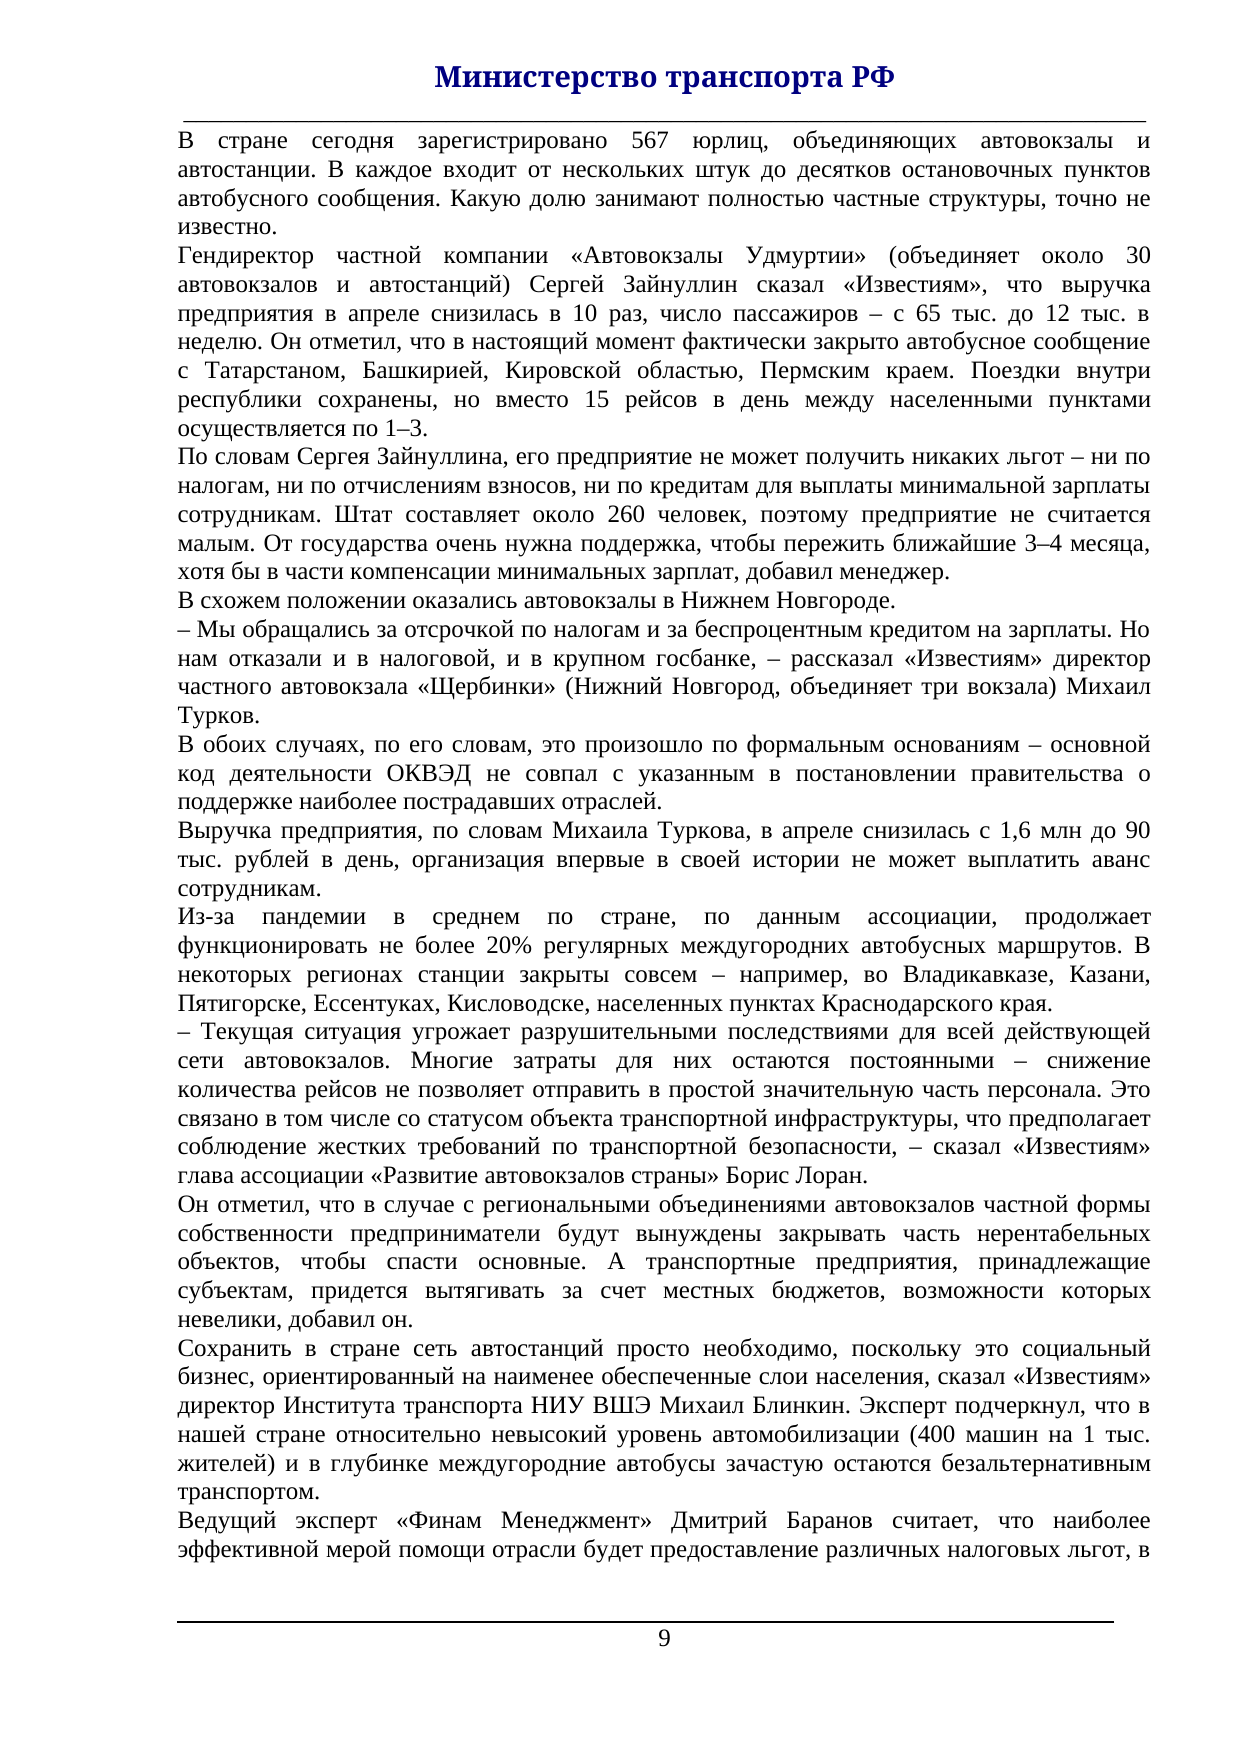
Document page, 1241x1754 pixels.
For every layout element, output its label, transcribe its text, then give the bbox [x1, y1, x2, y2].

text В стране сегодня зарегистрировано 567 юрлиц, объединяющих автовокзалы и автостанции. В каждое входит от нескольких штук до десятков остановочных пунктов автобусного сообщения. Какую долю занимают полностью частные структуры, точно не известно. [177, 125, 1152, 240]
text В обоих случаях, по его словам, это произошло по формальным основаниям – основной код деятельности ОКВЭД не совпал с указанным в постановлении правительства о поддержке наиболее пострадавших отраслей. [177, 729, 1152, 815]
text Он отметил, что в случае с региональными объединениями автовокзалов частной формы собственности предприниматели будут вынуждены закрывать часть нерентабельных объектов, чтобы спасти основные. А транспортные предприятия, принадлежащие субъектам, придется вытягивать за счет местных бюджетов, возможности которых невелики, добавил он. [177, 1189, 1152, 1333]
text Гендиректор частной компании «Автовокзалы Удмуртии» (объединяет около 30 автовокзалов и автостанций) Сергей Зайнуллин сказал «Известиям», что выручка предприятия в апреле снизилась в 10 раз, число пассажиров – с 65 тыс. до 12 тыс. в неделю. Он отметил, что в настоящий момент фактически закрыто автобусное сообщение с Татарстаном, Башкирией, Кировской областью, Пермским краем. Поездки внутри республики сохранены, но вместо 15 рейсов в день между населенными пунктами осуществляется по 1–3. [177, 240, 1152, 441]
text – Мы обращались за отсрочкой по налогам и за беспроцентным кредитом на зарплаты. Но нам отказали и в налоговой, и в крупном госбанке, – рассказал «Известиям» директор частного автовокзала «Щербинки» (Нижний Новгород, объединяет три вокзала) Михаил Турков. [177, 614, 1152, 729]
text Из-за пандемии в среднем по стране, по данным ассоциации, продолжает функционировать не более 20% регулярных междугородних автобусных маршрутов. В некоторых регионах станции закрыты совсем – например, во Владикавказе, Казани, Пятигорске, Ессентуках, Кисловодске, населенных пунктах Краснодарского края. [177, 901, 1152, 1016]
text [177, 1505, 1152, 1563]
text По словам Сергея Зайнуллина, его предприятие не может получить никаких льгот – ни по налогам, ни по отчислениям взносов, ни по кредитам для выплаты минимальной зарплаты сотрудникам. Штат составляет около 260 человек, поэтому предприятие не считается малым. От государства очень нужна поддержка, чтобы пережить ближайшие 3–4 месяца, хотя бы в части компенсации минимальных зарплат, добавил менеджер. [177, 441, 1152, 585]
text Сохранить в стране сеть автостанций просто необходимо, поскольку это социальный бизнес, ориентированный на наименее обеспеченные слои населения, сказал «Известиям» директор Института транспорта НИУ ВШЭ Михаил Блинкин. Эксперт подчеркнул, что в нашей стране относительно невысокий уровень автомобилизации (400 машин на 1 тыс. жителей) и в глубинке междугородние автобусы зачастую остаются безальтернативным транспортом. [177, 1333, 1152, 1505]
text В схожем положении оказались автовокзалы в Нижнем Новгороде. [177, 585, 1152, 614]
text – Текущая ситуация угрожает разрушительными последствиями для всей действующей сети автовокзалов. Многие затраты для них остаются постоянными – снижение количества рейсов не позволяет отправить в простой значительную часть персонала. Это связано в том числе со статусом объекта транспортной инфраструктуры, что предполагает соблюдение жестких требований по транспортной безопасности, – сказал «Известиям» глава ассоциации «Развитие автовокзалов страны» Борис Лоран. [177, 1016, 1152, 1189]
text Выручка предприятия, по словам Михаила Туркова, в апреле снизилась с 1,6 млн до 90 тыс. рублей в день, организация впервые в своей истории не может выплатить аванс сотрудникам. [177, 815, 1152, 901]
